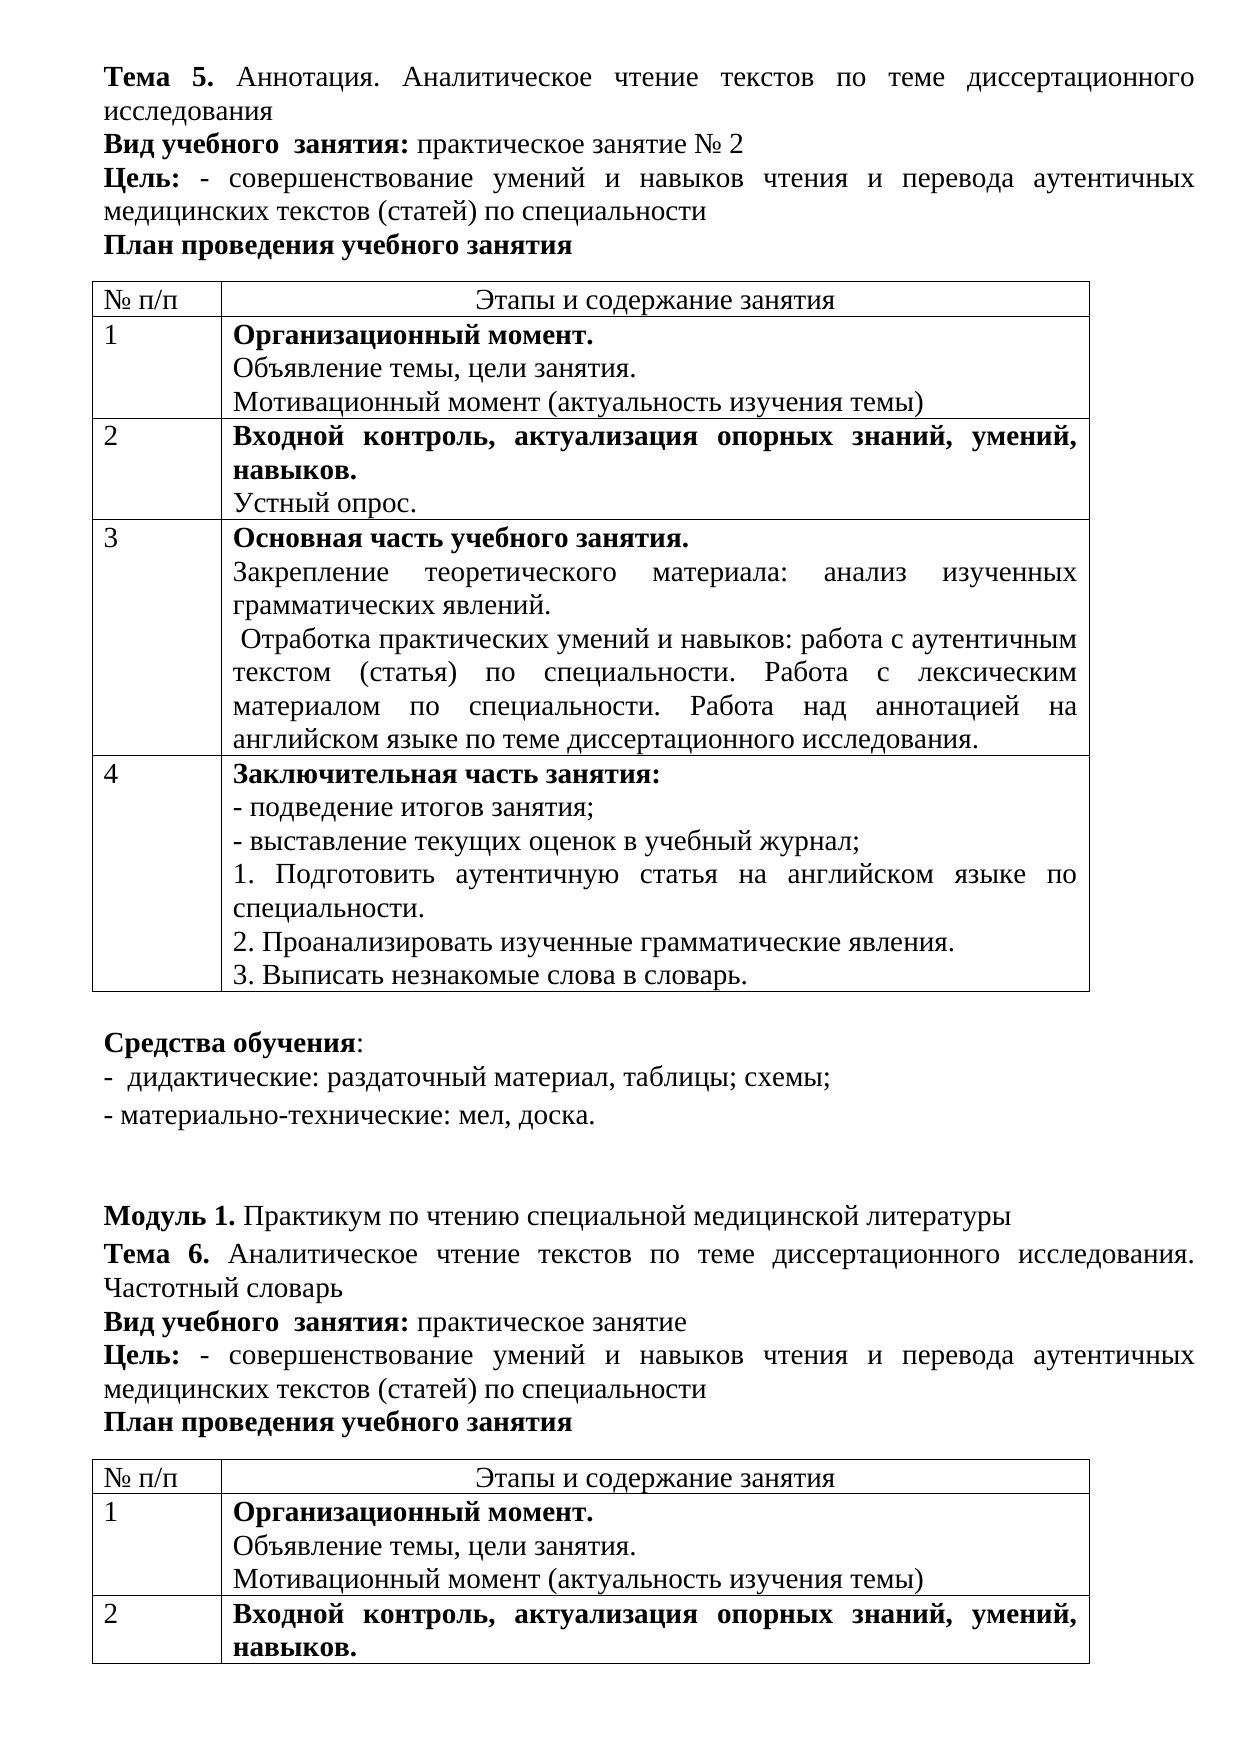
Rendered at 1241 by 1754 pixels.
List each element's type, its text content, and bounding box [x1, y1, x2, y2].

table_cell Основная часть учебного занятия. Закрепление теоретического материала: анализ изученных грамматических явлений. Отработка практических умений и навыков: работа с аутентичным текстом (статья) по специальности. Работа с лексическим материалом по специальности. Работа над аннотацией на английском языке по теме диссертационного исследования. [222, 520, 1089, 755]
text План проведения учебного занятия [103, 227, 1196, 260]
table_header Этапы и содержание занятия [222, 282, 1089, 316]
text Вид учебного занятия: практическое занятие [103, 1304, 1196, 1337]
table_header Этапы и содержание занятия [222, 1460, 1089, 1493]
table_cell Организационный момент. Объявление темы, цели занятия. Мотивационный момент (актуальность изучения темы) [222, 317, 1089, 417]
table_cell 4 [93, 756, 221, 991]
table_cell Заключительная часть занятия: - подведение итогов занятия; - выставление текущих оценок в учебный журнал; 1. Подготовить аутентичную статья на английском языке по специальности. 2. Проанализировать изученные грамматические явления. 3. Выписать незнакомые слова в словарь. [222, 756, 1089, 991]
text Модуль 1. Практикум по чтению специальной медицинской литературы [103, 1198, 1196, 1232]
text Тема 5. Аннотация. Аналитическое чтение текстов по теме диссертационного исследования [103, 59, 1196, 126]
table_cell 1 [93, 317, 221, 417]
text Цель: - совершенствование умений и навыков чтения и перевода аутентичных медицинских текстов (статей) по специальности [103, 160, 1196, 227]
text - материально-технические: мел, доска. [103, 1097, 1196, 1131]
text Средства обучения: [103, 1025, 1196, 1059]
table_cell 1 [93, 1494, 221, 1595]
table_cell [222, 1596, 1089, 1663]
table_cell Входной контроль, актуализация опорных знаний, умений, навыков. Устный опрос. [222, 419, 1089, 519]
table_header № п/п [93, 282, 221, 316]
table_cell 2 [93, 1596, 221, 1663]
text Цель: - совершенствование умений и навыков чтения и перевода аутентичных медицинских текстов (статей) по специальности [103, 1337, 1196, 1404]
text Вид учебного занятия: практическое занятие № 2 [103, 126, 1196, 160]
text - дидактические: раздаточный материал, таблицы; схемы; [103, 1059, 1196, 1092]
table_cell Организационный момент. Объявление темы, цели занятия. Мотивационный момент (актуальность изучения темы) [222, 1494, 1089, 1595]
table_cell 3 [93, 520, 221, 755]
table_header № п/п [93, 1460, 221, 1493]
table_cell 2 [93, 419, 221, 519]
text План проведения учебного занятия [103, 1404, 1196, 1438]
text Тема 6. Аналитическое чтение текстов по теме диссертационного исследования. Частотный словарь [103, 1237, 1196, 1304]
